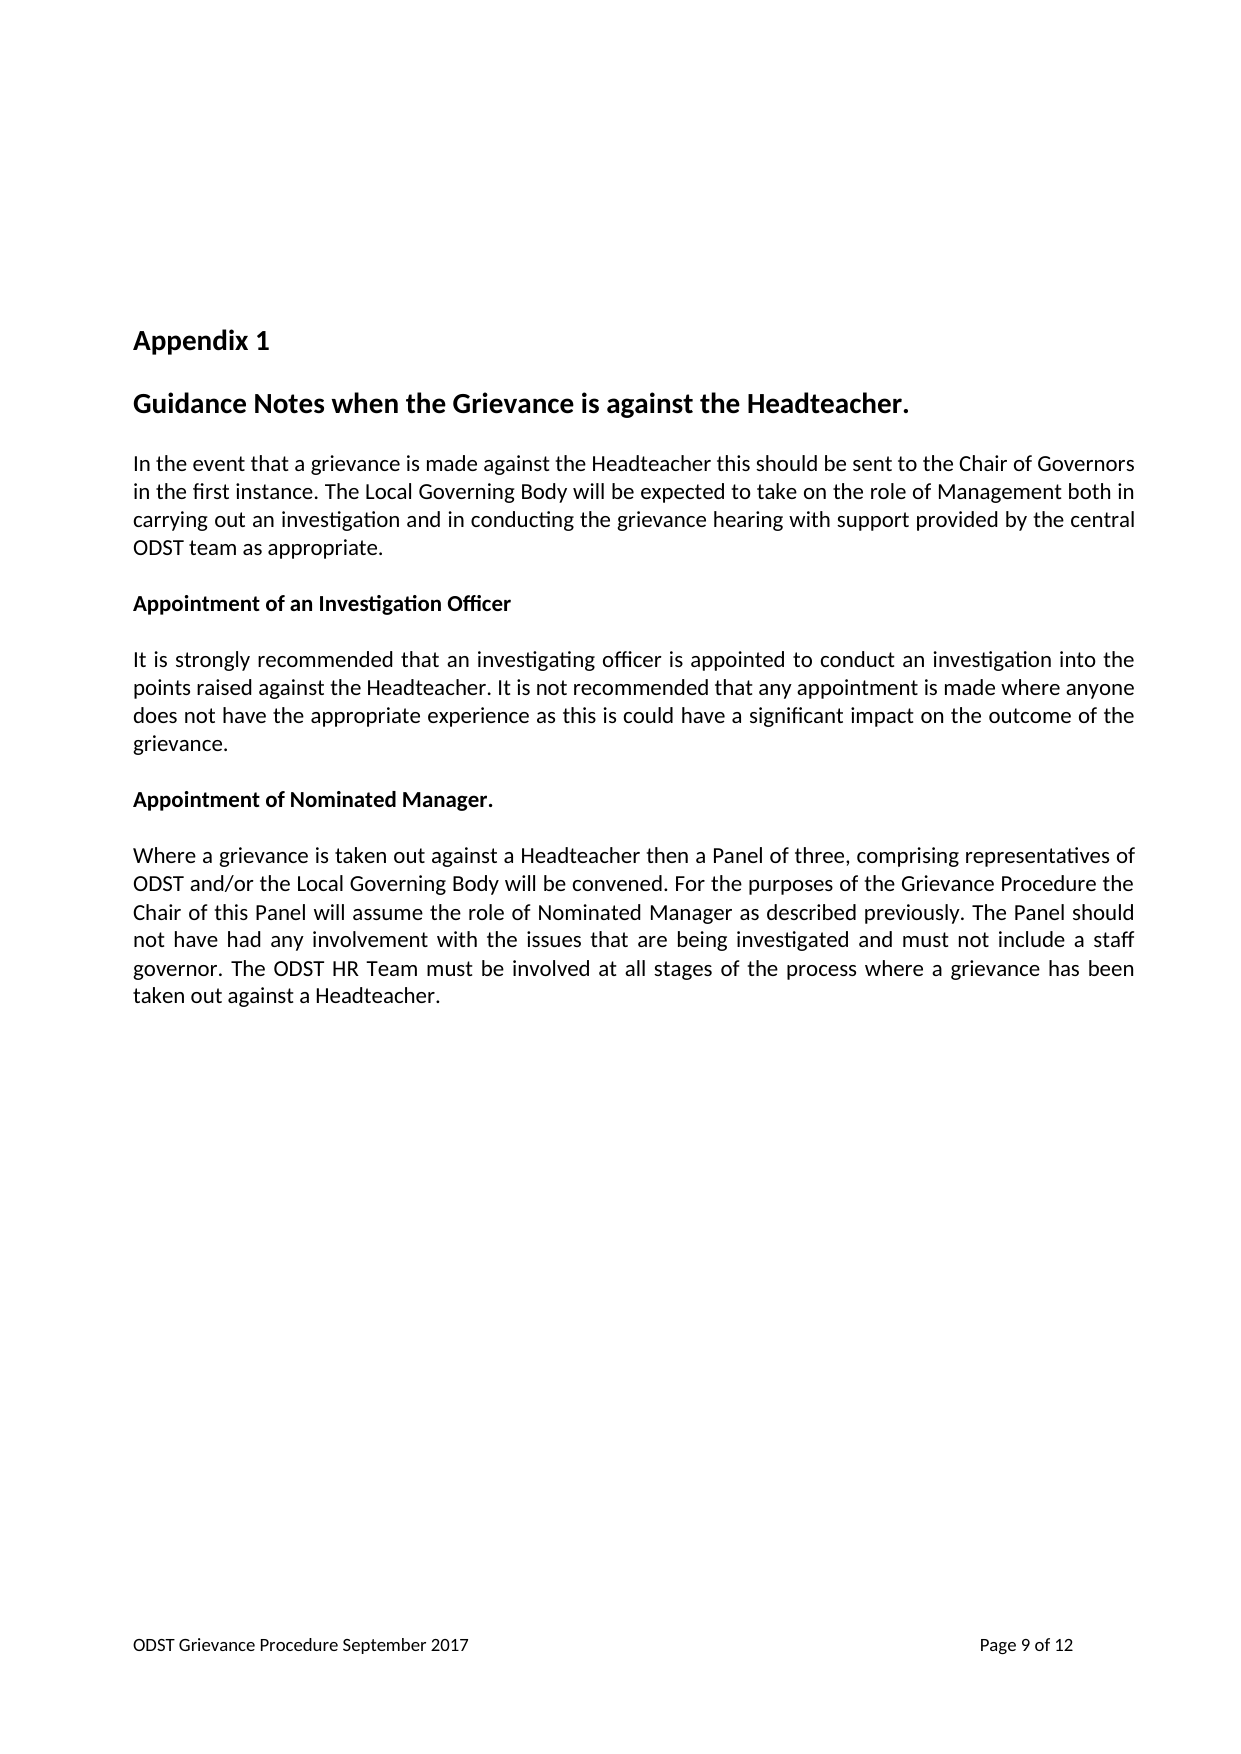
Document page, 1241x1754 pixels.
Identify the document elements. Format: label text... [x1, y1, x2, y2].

text Guidance Notes when the Grievance is against the Headteacher. [133, 386, 1137, 421]
text In the event that a grievance is made against the Headteacher this should be sent to the Chair of Governors in the first instance. The Local Governing Body will be expected to take on the role of Management both in carrying out an investigation and in conducting the grievance hearing with support provided by the central ODST team as appropriate. [133, 449, 1137, 561]
text It is strongly recommended that an investigating officer is appointed to conduct an investigation into the points raised against the Headteacher. It is not recommended that any appointment is made where anyone does not have the appropriate experience as this is could have a significant impact on the outcome of the grievance. [133, 645, 1137, 757]
text Appointment of an Investigation Officer [133, 589, 1137, 617]
text Where a grievance is taken out against a Headteacher then a Panel of three, comprising representatives of ODST and/or the Local Governing Body will be convened. For the purposes of the Grievance Procedure the Chair of this Panel will assume the role of Nominated Manager as described previously. The Panel should not have had any involvement with the issues that are being investigated and must not include a staff governor. The ODST HR Team must be involved at all stages of the process where a grievance has been taken out against a Headteacher. [133, 842, 1137, 1010]
text Appendix 1 [133, 322, 1137, 358]
text Appointment of Nominated Manager. [133, 786, 1137, 813]
